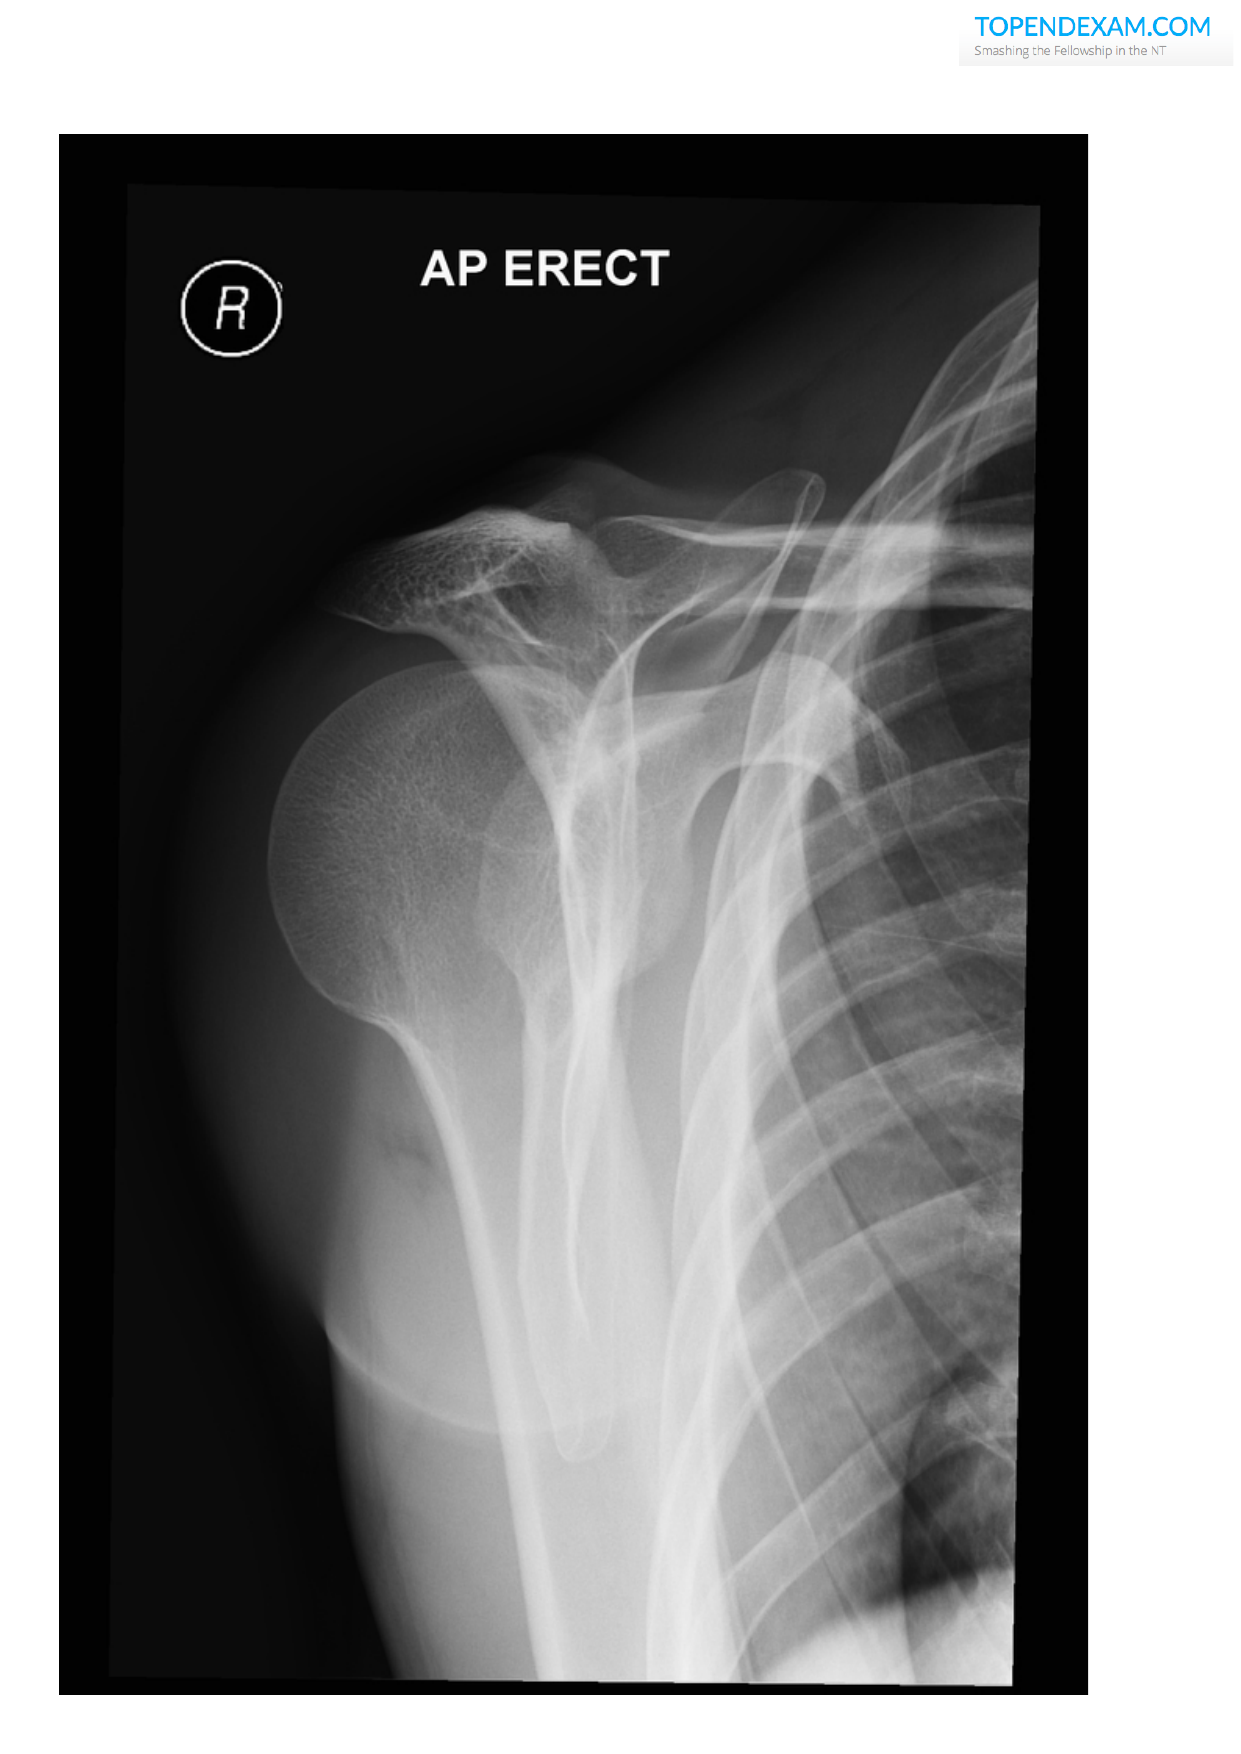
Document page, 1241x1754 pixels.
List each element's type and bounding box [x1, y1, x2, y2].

picture [59, 134, 1089, 1695]
picture [959, 2, 1234, 66]
